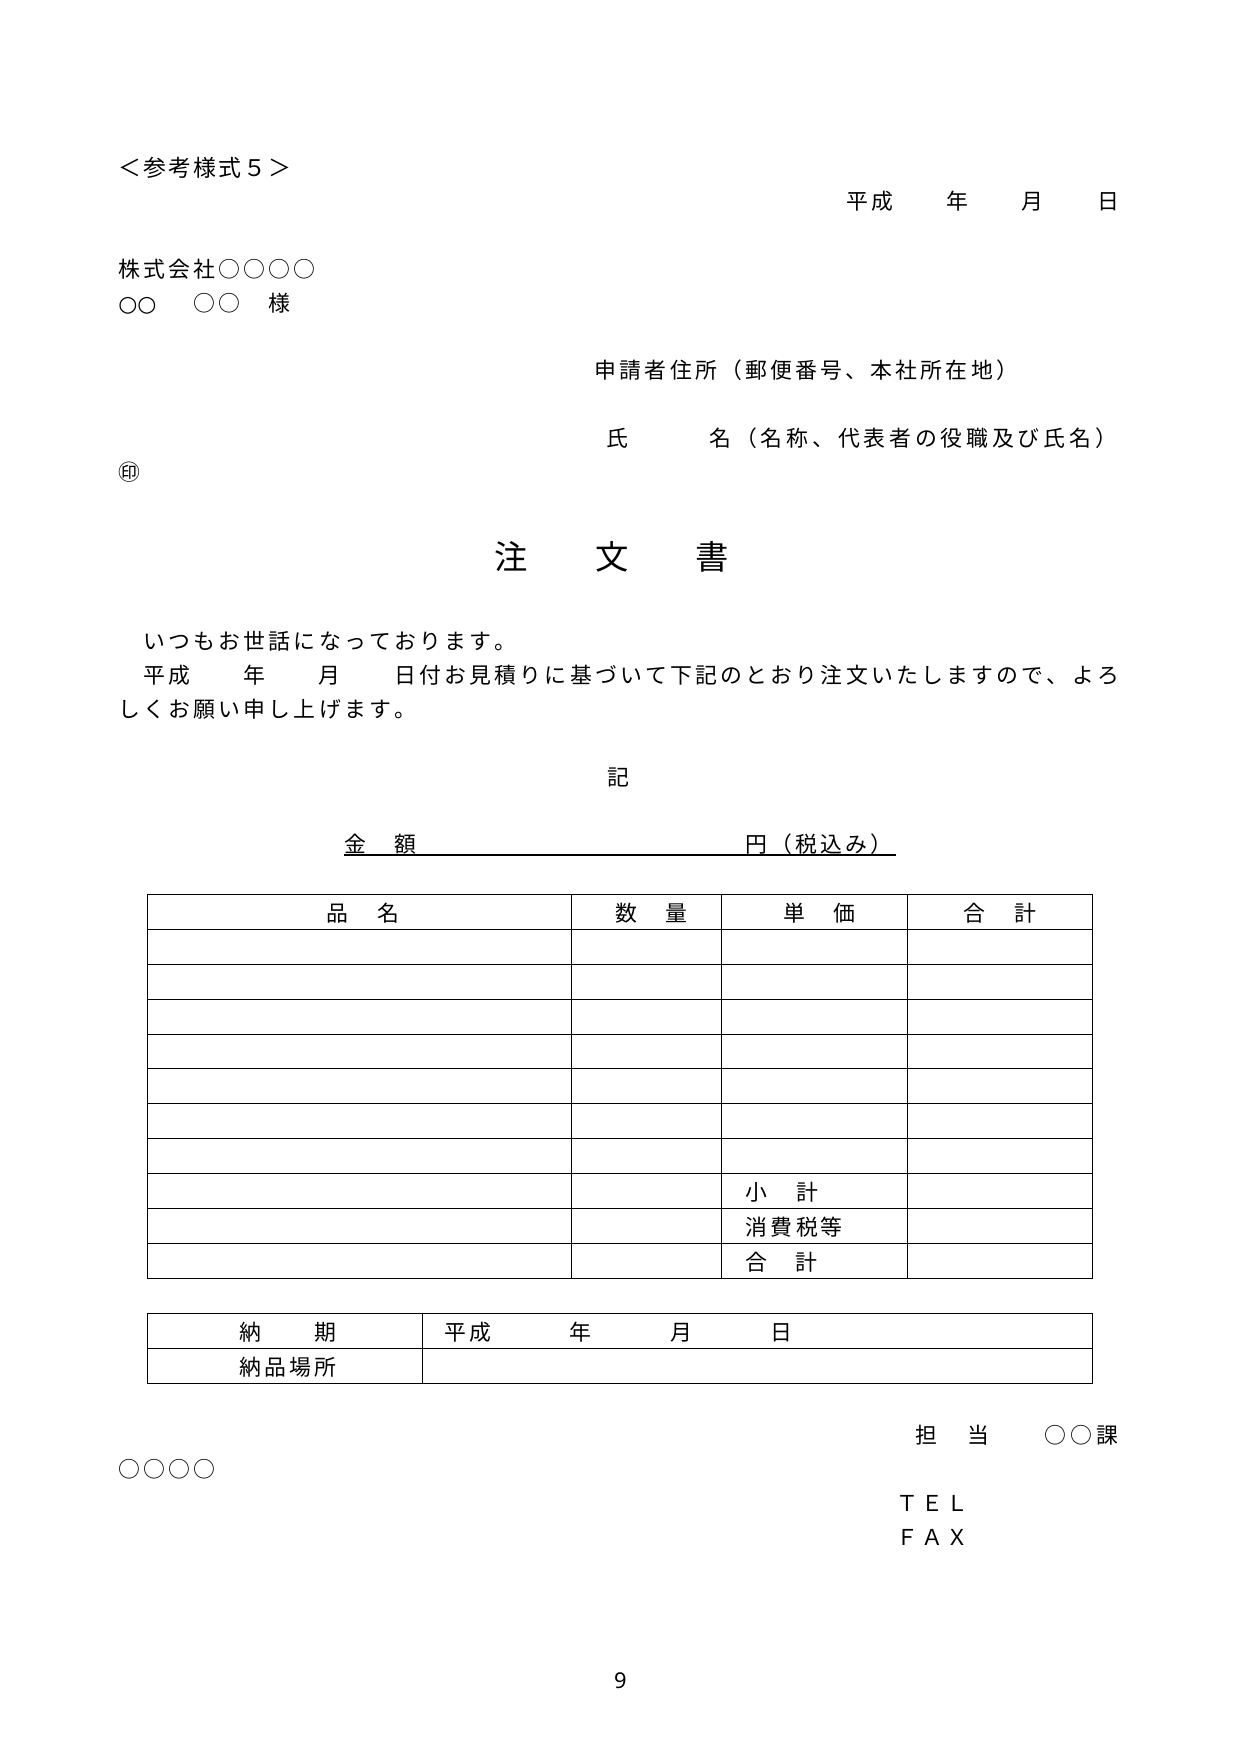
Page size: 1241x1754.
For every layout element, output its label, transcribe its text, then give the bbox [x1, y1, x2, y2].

text 注 文 書 [118, 521, 1122, 589]
text 金 額 円（税込み） [118, 826, 1122, 860]
table_cell [908, 930, 1092, 964]
table_cell [572, 1209, 721, 1243]
table_header 数 量 [572, 895, 721, 929]
table_cell [148, 1244, 571, 1278]
table_cell [908, 1139, 1092, 1173]
table_cell [908, 1174, 1092, 1208]
table_cell 合 計 [722, 1244, 907, 1278]
text 氏 名（名称、代表者の役職及び氏名） ㊞ [118, 420, 1122, 488]
table_cell 納品場所 [148, 1349, 422, 1382]
text 平成 年 月 日 [118, 183, 1122, 217]
table_cell [722, 1000, 907, 1033]
text ＦＡＸ [118, 1519, 1122, 1553]
table_cell 消費税等 [722, 1209, 907, 1243]
table_cell [148, 1035, 571, 1068]
text 平成 年 月 日付お見積りに基づいて下記のとおり注文いたしますので、よろしくお願い申し上げます。 [118, 657, 1122, 724]
table_cell [572, 1104, 721, 1138]
table_cell [148, 1139, 571, 1173]
table_cell [908, 1035, 1092, 1068]
table_cell [722, 1104, 907, 1138]
table_cell [148, 1000, 571, 1033]
text 担 当 ○○課 ○○○○ [118, 1417, 1122, 1485]
table_cell [572, 1244, 721, 1278]
table_cell [572, 1174, 721, 1208]
table_cell [722, 965, 907, 998]
table_cell [572, 1069, 721, 1103]
table_cell 小 計 [722, 1174, 907, 1208]
text 記 [118, 758, 1122, 792]
table_cell [908, 1209, 1092, 1243]
table_cell [148, 1209, 571, 1243]
table_cell [722, 930, 907, 964]
table_cell [148, 1104, 571, 1138]
table_cell [908, 1000, 1092, 1033]
text 申請者住所（郵便番号、本社所在地） [118, 352, 1122, 386]
table_cell [572, 930, 721, 964]
table_cell [572, 1139, 721, 1173]
table_header 単 価 [722, 895, 907, 929]
table_header 納 期 [148, 1314, 422, 1347]
table_cell [908, 965, 1092, 998]
table_cell [572, 1035, 721, 1068]
text ＴＥＬ [118, 1485, 1122, 1519]
table_cell [722, 1069, 907, 1103]
table_header 平成 年 月 日 [423, 1314, 1092, 1347]
table_cell [908, 1104, 1092, 1138]
table_cell [908, 1069, 1092, 1103]
table_cell [148, 930, 571, 964]
table_header 合 計 [908, 895, 1092, 929]
table_cell [148, 1069, 571, 1103]
text ○○ ○○ 様 [118, 284, 1122, 318]
table_cell [572, 1000, 721, 1033]
text いつもお世話になっております。 [118, 623, 1122, 657]
text 株式会社○○○○ [118, 251, 1122, 284]
table_cell [722, 1139, 907, 1173]
table_header 品 名 [148, 895, 571, 929]
table_cell [148, 1174, 571, 1208]
text ＜参考様式５＞ [118, 149, 1122, 183]
table_cell [148, 965, 571, 998]
table_cell [722, 1035, 907, 1068]
table_cell [908, 1244, 1092, 1278]
table_cell [423, 1349, 1092, 1382]
table_cell [572, 965, 721, 998]
